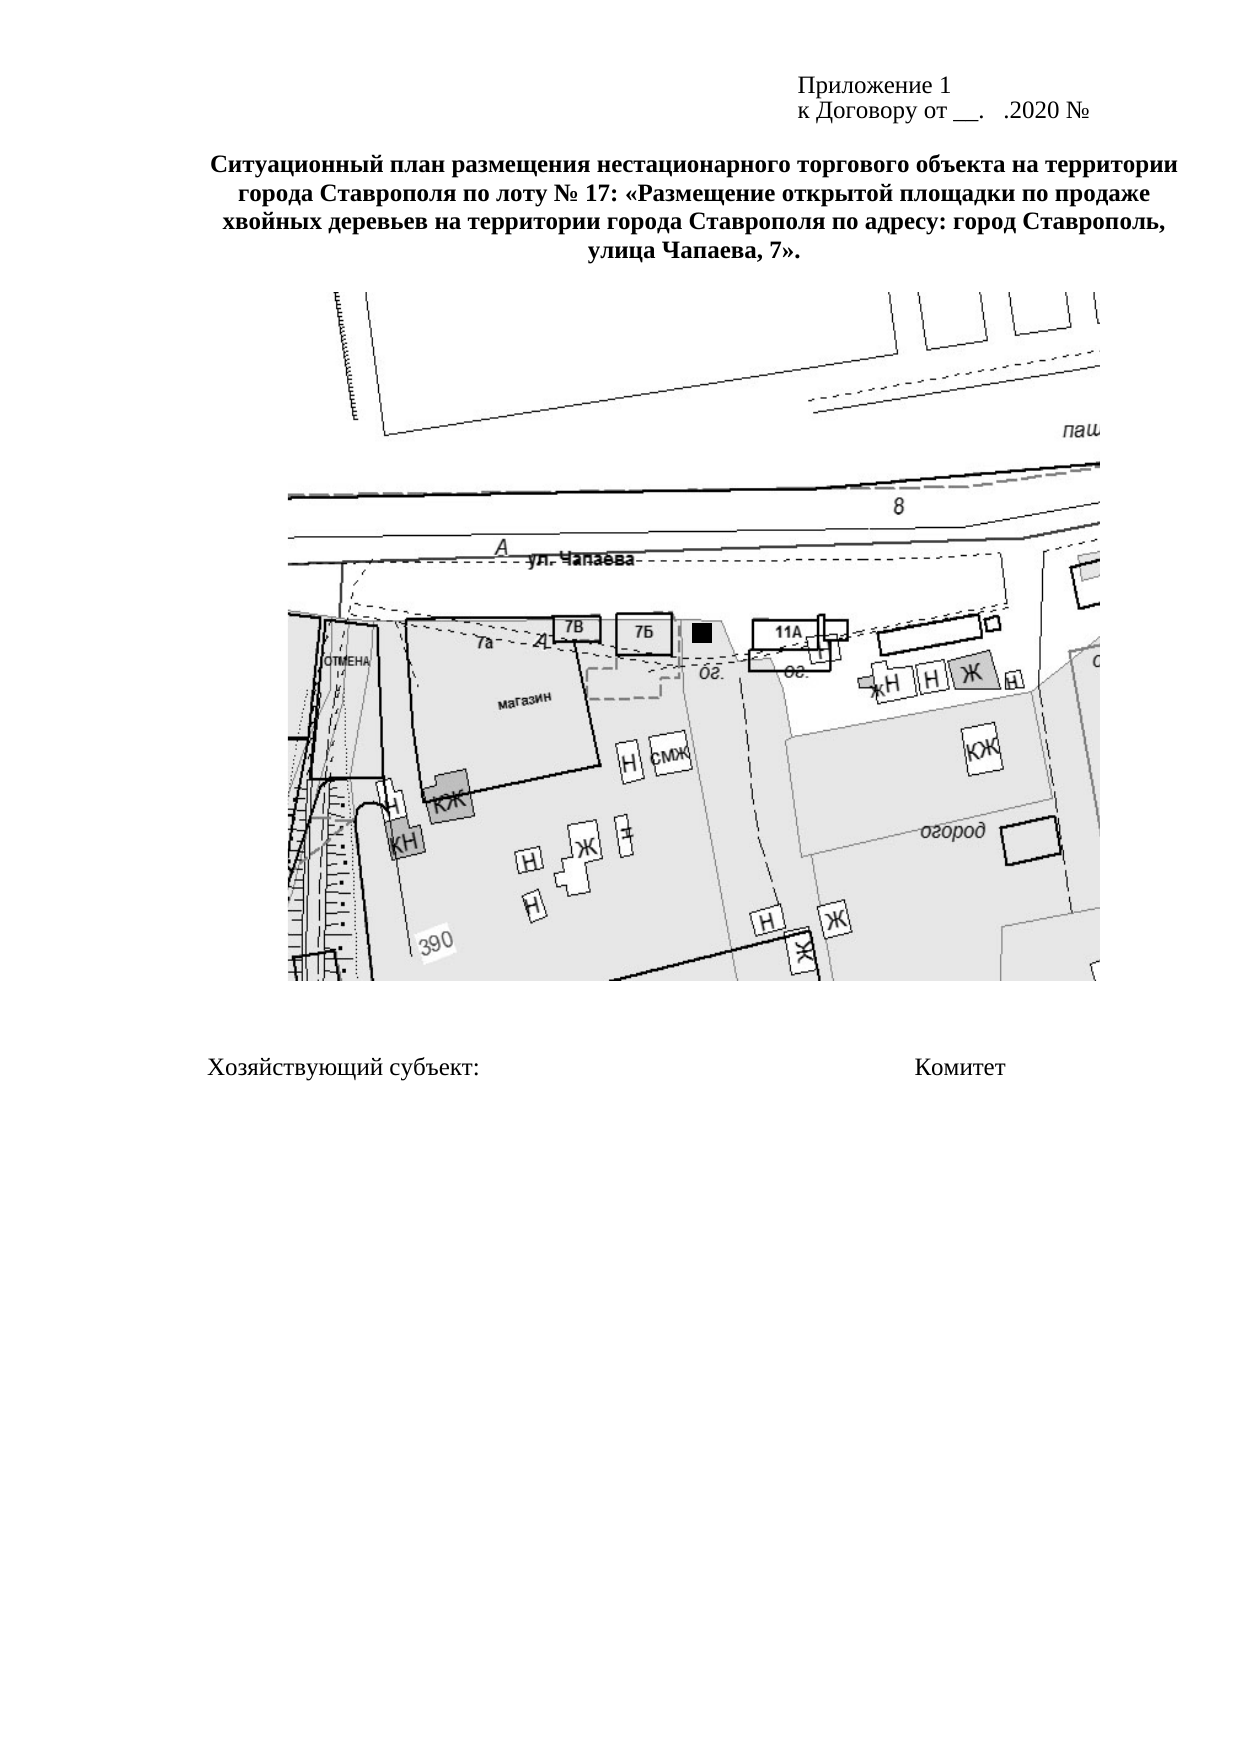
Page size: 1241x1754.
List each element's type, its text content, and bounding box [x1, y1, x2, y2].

text улица Чапаева, 7». [207, 235, 1181, 264]
text Ситуационный план размещения нестационарного торгового объекта на территории города Ставрополя по лоту № 17: «Размещение открытой площадки по продаже хвойных деревьев на территории города Ставрополя по адресу: город Ставрополь, [207, 149, 1181, 235]
text Приложение 1 [797, 74, 1181, 99]
text к Договору от __. .2020 № [797, 99, 1181, 124]
picture [287, 292, 1100, 981]
text Хозяйствующий субъект: Комитет [207, 1055, 1181, 1080]
